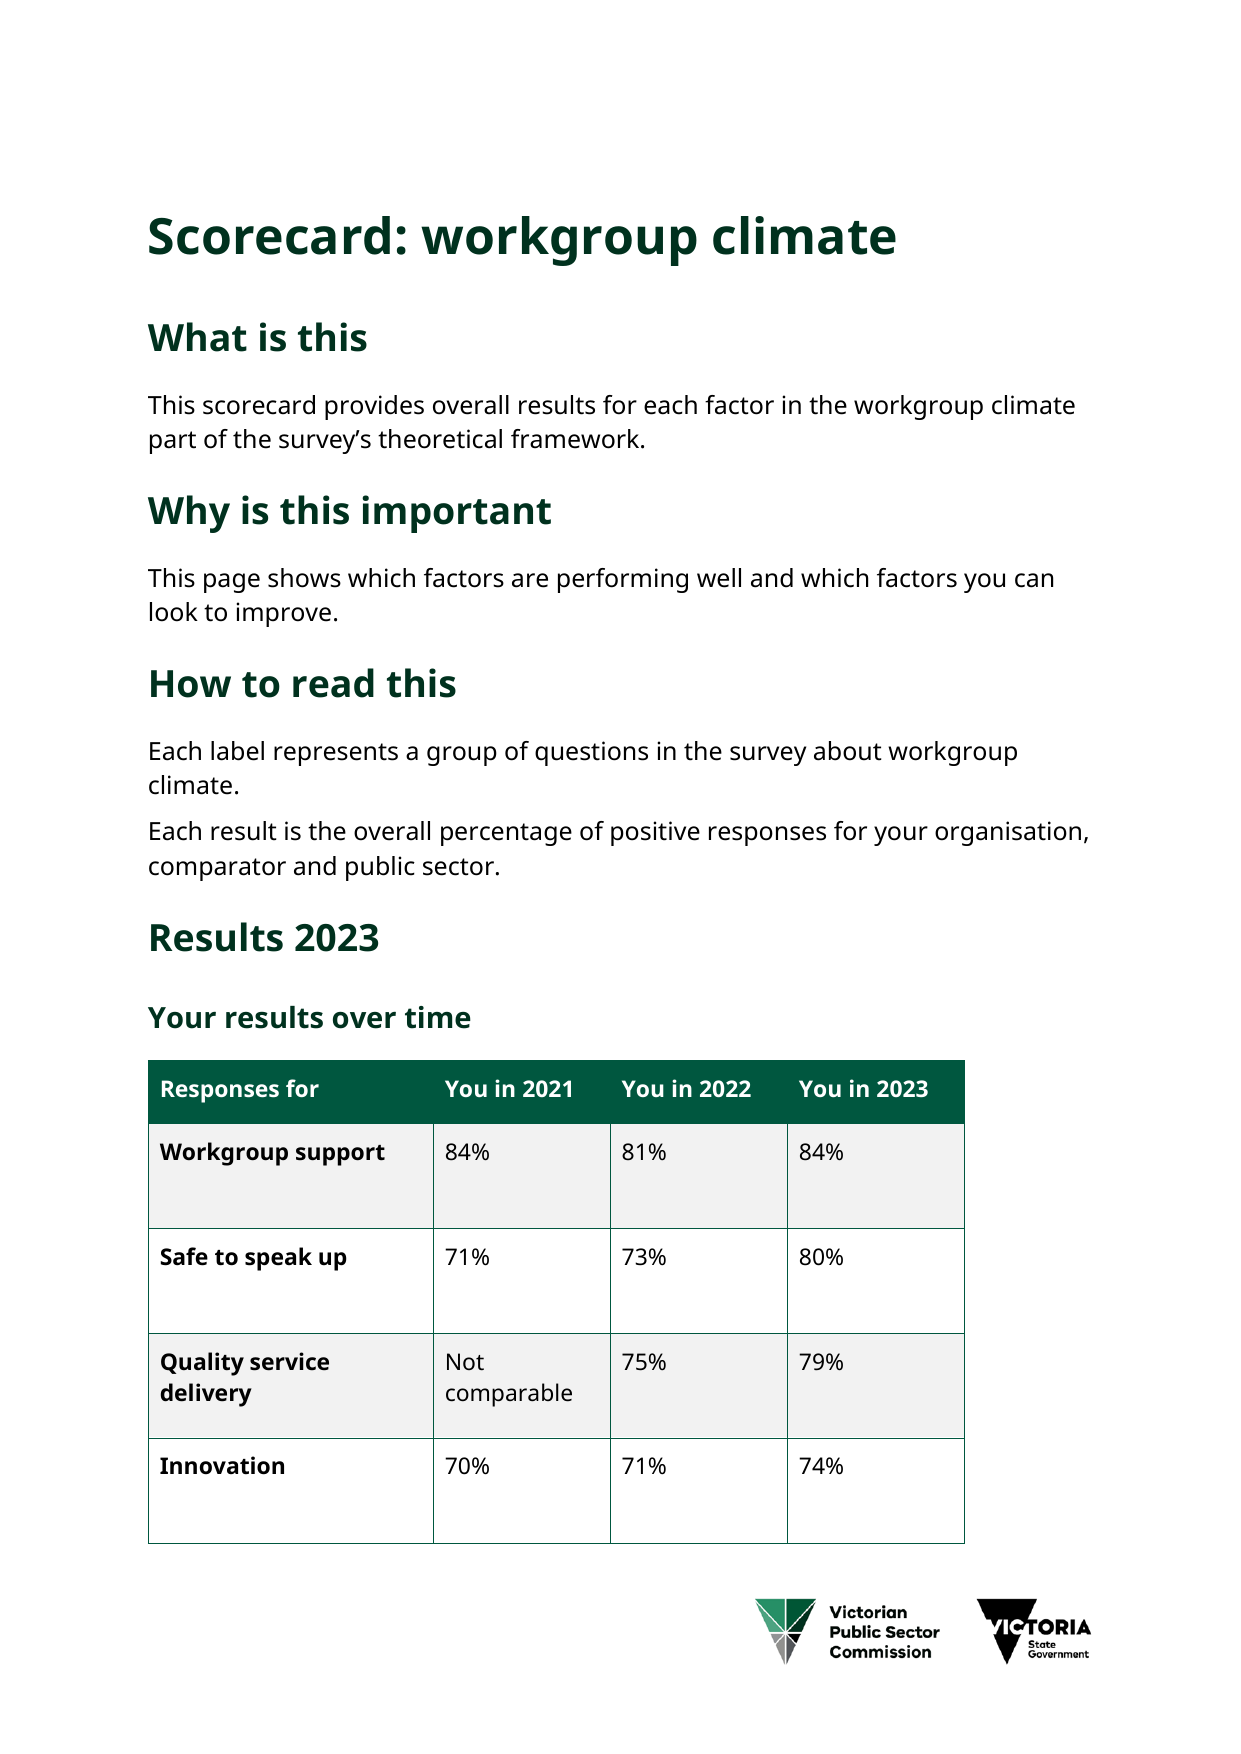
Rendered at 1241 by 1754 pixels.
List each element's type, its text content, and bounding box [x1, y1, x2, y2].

picture [754, 1598, 1093, 1666]
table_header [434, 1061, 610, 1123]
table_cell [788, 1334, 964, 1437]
subtitle Scorecard: workgroup climate [148, 201, 1092, 269]
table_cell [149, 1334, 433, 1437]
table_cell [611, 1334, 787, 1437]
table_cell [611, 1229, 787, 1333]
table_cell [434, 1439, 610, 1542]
text This page shows which factors are performing well and which factors you can look to improve. [148, 560, 1092, 628]
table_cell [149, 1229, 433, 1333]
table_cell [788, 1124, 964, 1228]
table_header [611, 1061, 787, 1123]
text Each label represents a group of questions in the survey about workgroup climate. [148, 733, 1092, 802]
subtitle Results 2023 [148, 911, 1092, 962]
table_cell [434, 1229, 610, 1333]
subtitle What is this [148, 311, 1092, 362]
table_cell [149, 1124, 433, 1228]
subtitle Your results over time [148, 998, 1092, 1037]
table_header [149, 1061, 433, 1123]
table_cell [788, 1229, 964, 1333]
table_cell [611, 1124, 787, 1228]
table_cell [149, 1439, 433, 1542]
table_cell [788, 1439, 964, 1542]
text Each result is the overall percentage of positive responses for your organisation, comparator and public sector. [148, 814, 1092, 882]
subtitle How to read this [148, 658, 1092, 709]
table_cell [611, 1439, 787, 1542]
text This scorecard provides overall results for each factor in the workgroup climate part of the survey’s theoretical framework. [148, 387, 1092, 455]
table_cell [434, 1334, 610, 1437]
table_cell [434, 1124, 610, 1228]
subtitle Why is this important [148, 484, 1092, 536]
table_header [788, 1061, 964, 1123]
